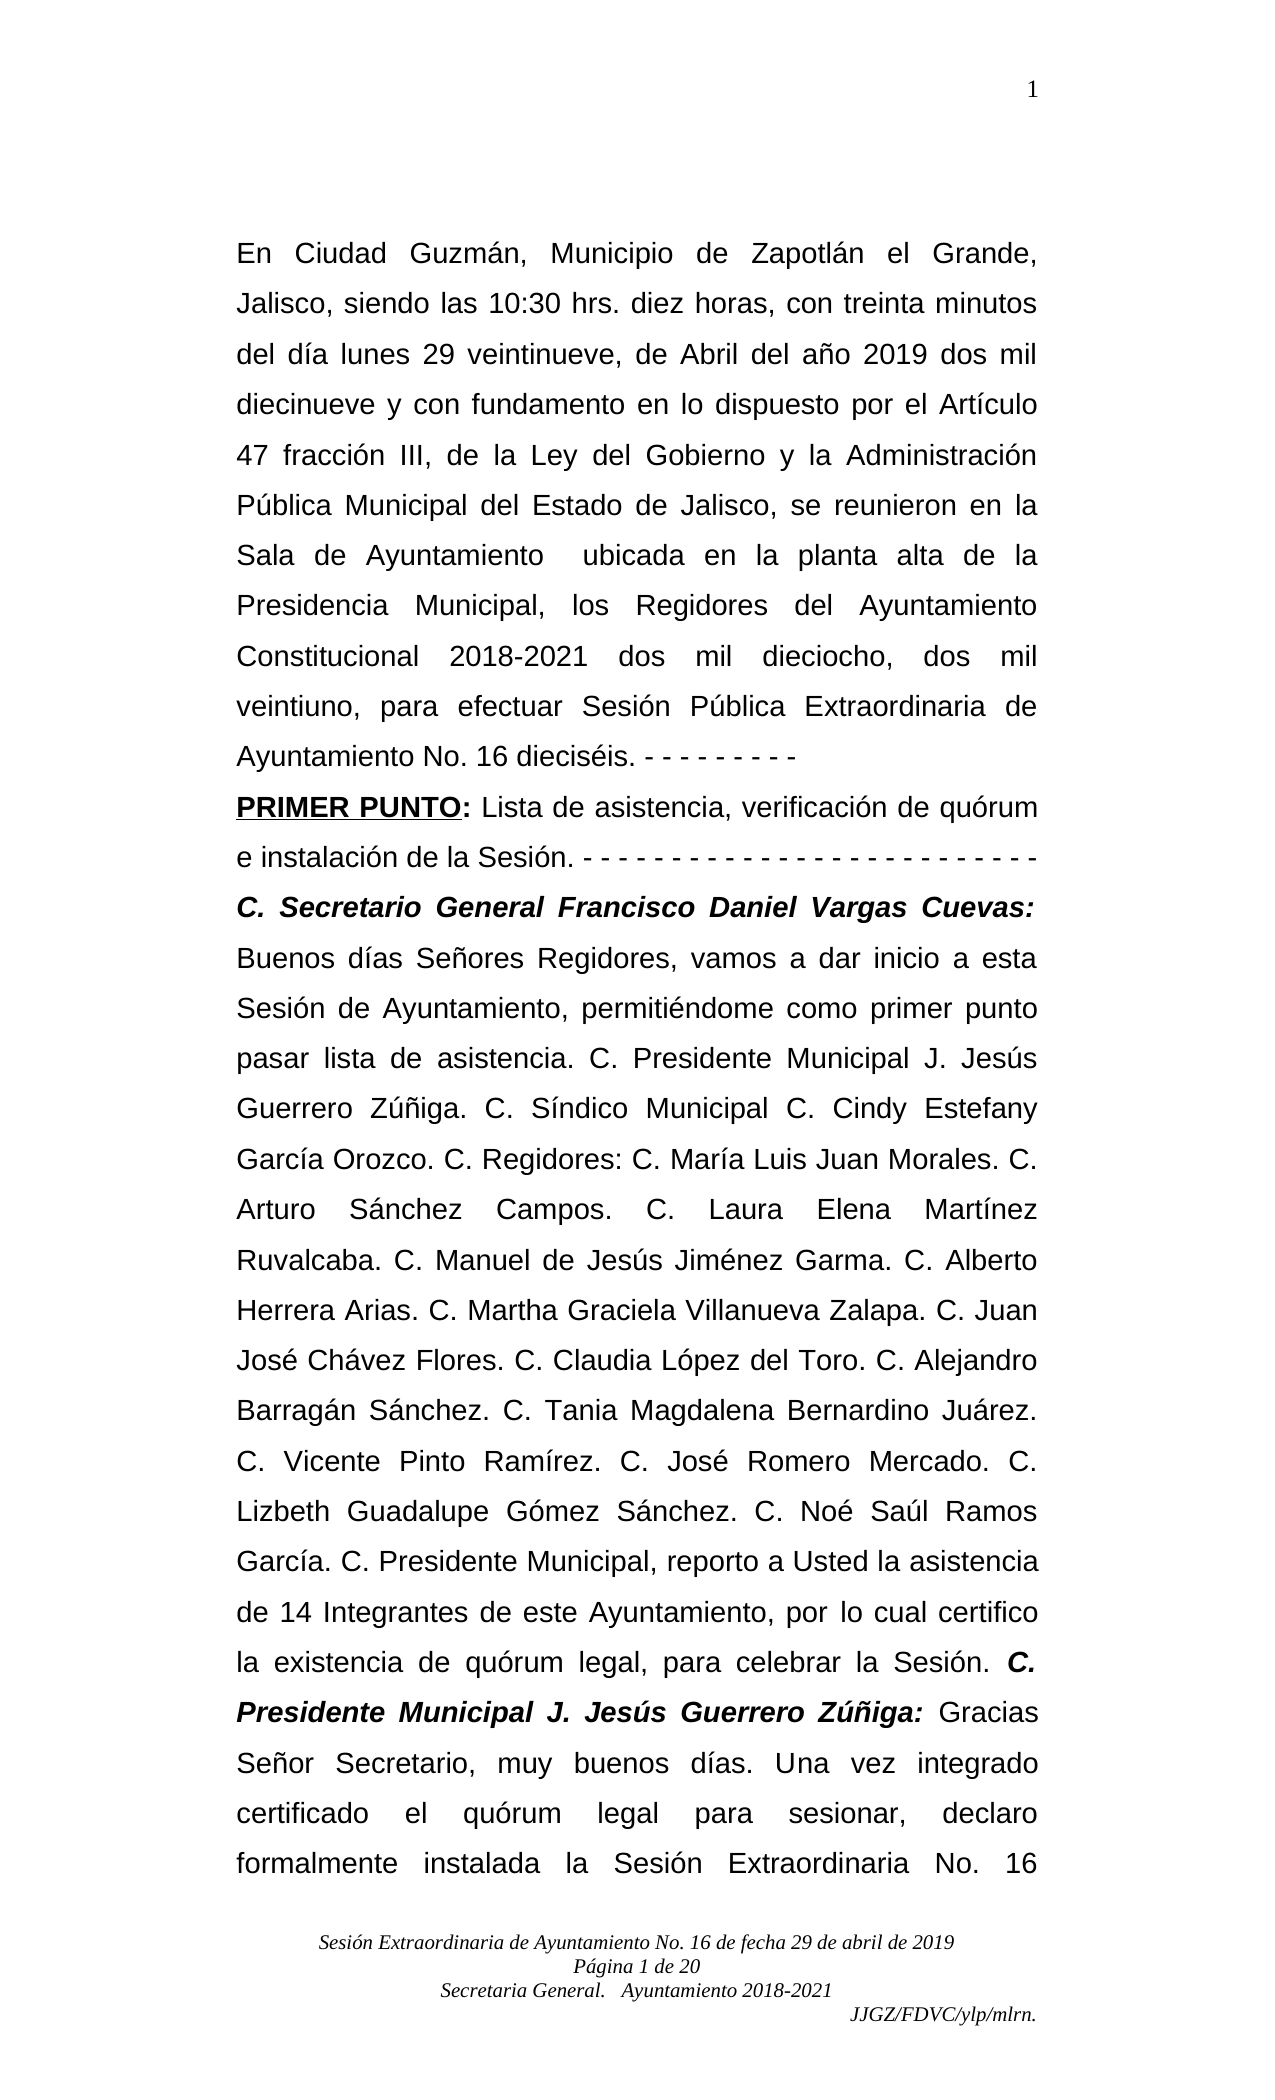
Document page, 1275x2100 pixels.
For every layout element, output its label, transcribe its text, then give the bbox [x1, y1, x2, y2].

text En Ciudad Guzmán, Municipio de Zapotlán el Grande, Jalisco, siendo las 10:30 hrs. diez horas, con treinta minutos del día lunes 29 veintinueve, de Abril del año 2019 dos mil diecinueve y con fundamento en lo dispuesto por el Artículo 47 fracción III, de la Ley del Gobierno y la Administración Pública Municipal del Estado de Jalisco, se reunieron en la Sala de Ayuntamiento ubicada en la planta alta de la Presidencia Municipal, los Regidores del Ayuntamiento Constitucional 2018-2021 dos mil dieciocho, dos mil veintiuno, para efectuar Sesión Pública Extraordinaria de Ayuntamiento No. 16 dieciséis. - - - - - - - - - [236, 236, 1039, 773]
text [236, 790, 1039, 1880]
